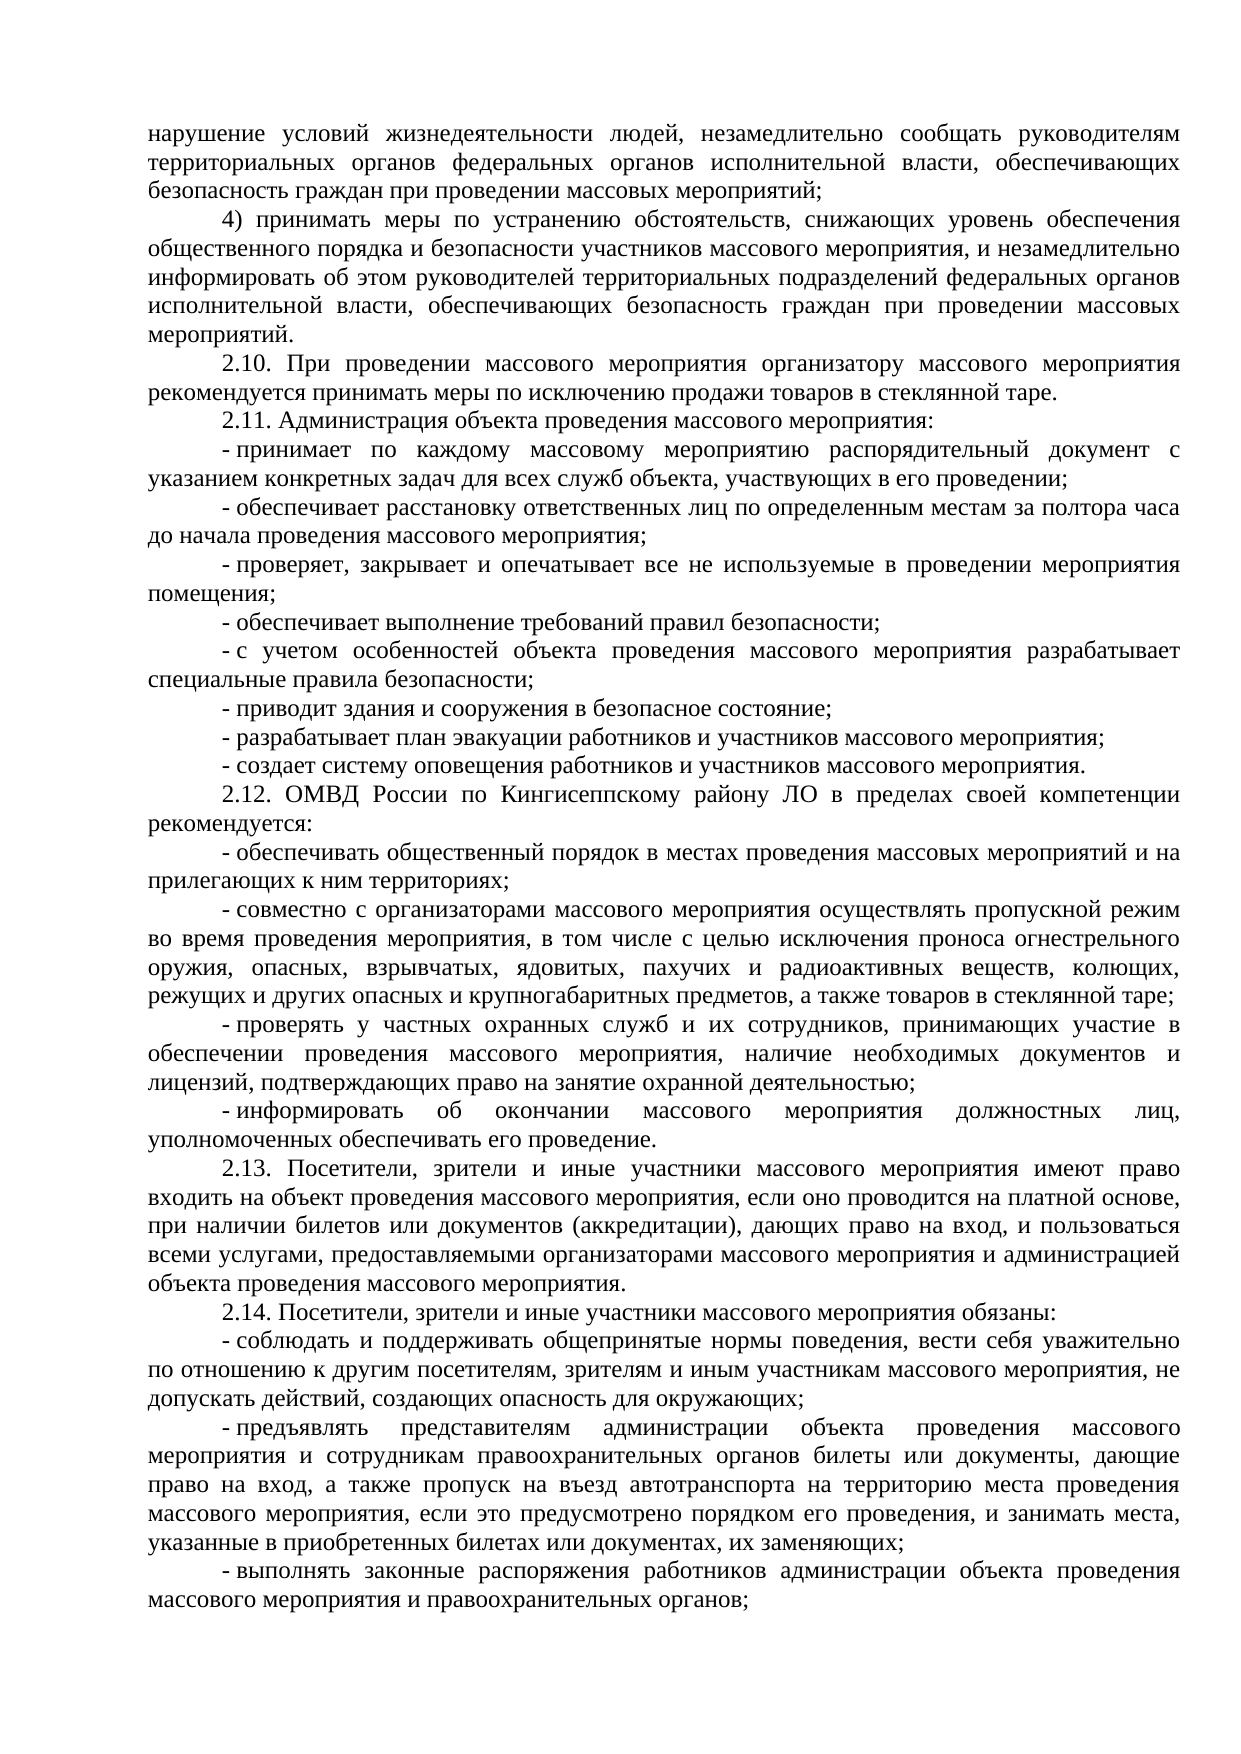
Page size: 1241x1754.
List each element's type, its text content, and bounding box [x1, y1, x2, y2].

text - выполнять законные распоряжения работников администрации объекта проведения массового мероприятия и правоохранительных органов; [148, 1556, 1181, 1613]
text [148, 118, 1181, 204]
text - информировать об окончании массового мероприятия должностных лиц, уполномоченных обеспечивать его проведение. [148, 1096, 1181, 1153]
text - проверяет, закрывает и опечатывает все не используемые в проведении мероприятия помещения; [148, 549, 1181, 607]
text - обеспечивать общественный порядок в местах проведения массовых мероприятий и на прилегающих к ним территориях; [148, 837, 1181, 894]
text 2.10. При проведении массового мероприятия организатору массового мероприятия рекомендуется принимать меры по исключению продажи товаров в стеклянной таре. [148, 348, 1181, 406]
text - разрабатывает план эвакуации работников и участников массового мероприятия; [148, 722, 1181, 751]
text 2.12. ОМВД России по Кингисеппскому району ЛО в пределах своей компетенции рекомендуется: [148, 779, 1181, 837]
text - соблюдать и поддерживать общепринятые нормы поведения, вести себя уважительно по отношению к другим посетителям, зрителям и иным участникам массового мероприятия, не допускать действий, создающих опасность для окружающих; [148, 1326, 1181, 1412]
text - принимает по каждому массовому мероприятию распорядительный документ с указанием конкретных задач для всех служб объекта, участвующих в его проведении; [148, 434, 1181, 492]
text - обеспечивает расстановку ответственных лиц по определенным местам за полтора часа до начала проведения массового мероприятия; [148, 492, 1181, 549]
text - совместно с организаторами массового мероприятия осуществлять пропускной режим во время проведения мероприятия, в том числе с целью исключения проноса огнестрельного оружия, опасных, взрывчатых, ядовитых, пахучих и радиоактивных веществ, колющих, режущих и других опасных и крупногабаритных предметов, а также товаров в стеклянной таре; [148, 894, 1181, 1009]
text 4) принимать меры по устранению обстоятельств, снижающих уровень обеспечения общественного порядка и безопасности участников массового мероприятия, и незамедлительно информировать об этом руководителей территориальных подразделений федеральных органов исполнительной власти, обеспечивающих безопасность граждан при проведении массовых мероприятий. [148, 204, 1181, 348]
text - предъявлять представителям администрации объекта проведения массового мероприятия и сотрудникам правоохранительных органов билеты или документы, дающие право на вход, а также пропуск на въезд автотранспорта на территорию места проведения массового мероприятия, если это предусмотрено порядком его проведения, и занимать места, указанные в приобретенных билетах или документах, их заменяющих; [148, 1412, 1181, 1556]
text - с учетом особенностей объекта проведения массового мероприятия разрабатывает специальные правила безопасности; [148, 636, 1181, 693]
text - создает систему оповещения работников и участников массового мероприятия. [148, 751, 1181, 779]
text 2.11. Администрация объекта проведения массового мероприятия: [148, 406, 1181, 434]
text - проверять у частных охранных служб и их сотрудников, принимающих участие в обеспечении проведения массового мероприятия, наличие необходимых документов и лицензий, подтверждающих право на занятие охранной деятельностью; [148, 1009, 1181, 1096]
text 2.13. Посетители, зрители и иные участники массового мероприятия имеют право входить на объект проведения массового мероприятия, если оно проводится на платной основе, при наличии билетов или документов (аккредитации), дающих право на вход, и пользоваться всеми услугами, предоставляемыми организаторами массового мероприятия и администрацией объекта проведения массового мероприятия. [148, 1153, 1181, 1297]
text 2.14. Посетители, зрители и иные участники массового мероприятия обязаны: [148, 1297, 1181, 1326]
text - обеспечивает выполнение требований правил безопасности; [148, 607, 1181, 636]
text - приводит здания и сооружения в безопасное состояние; [148, 693, 1181, 722]
